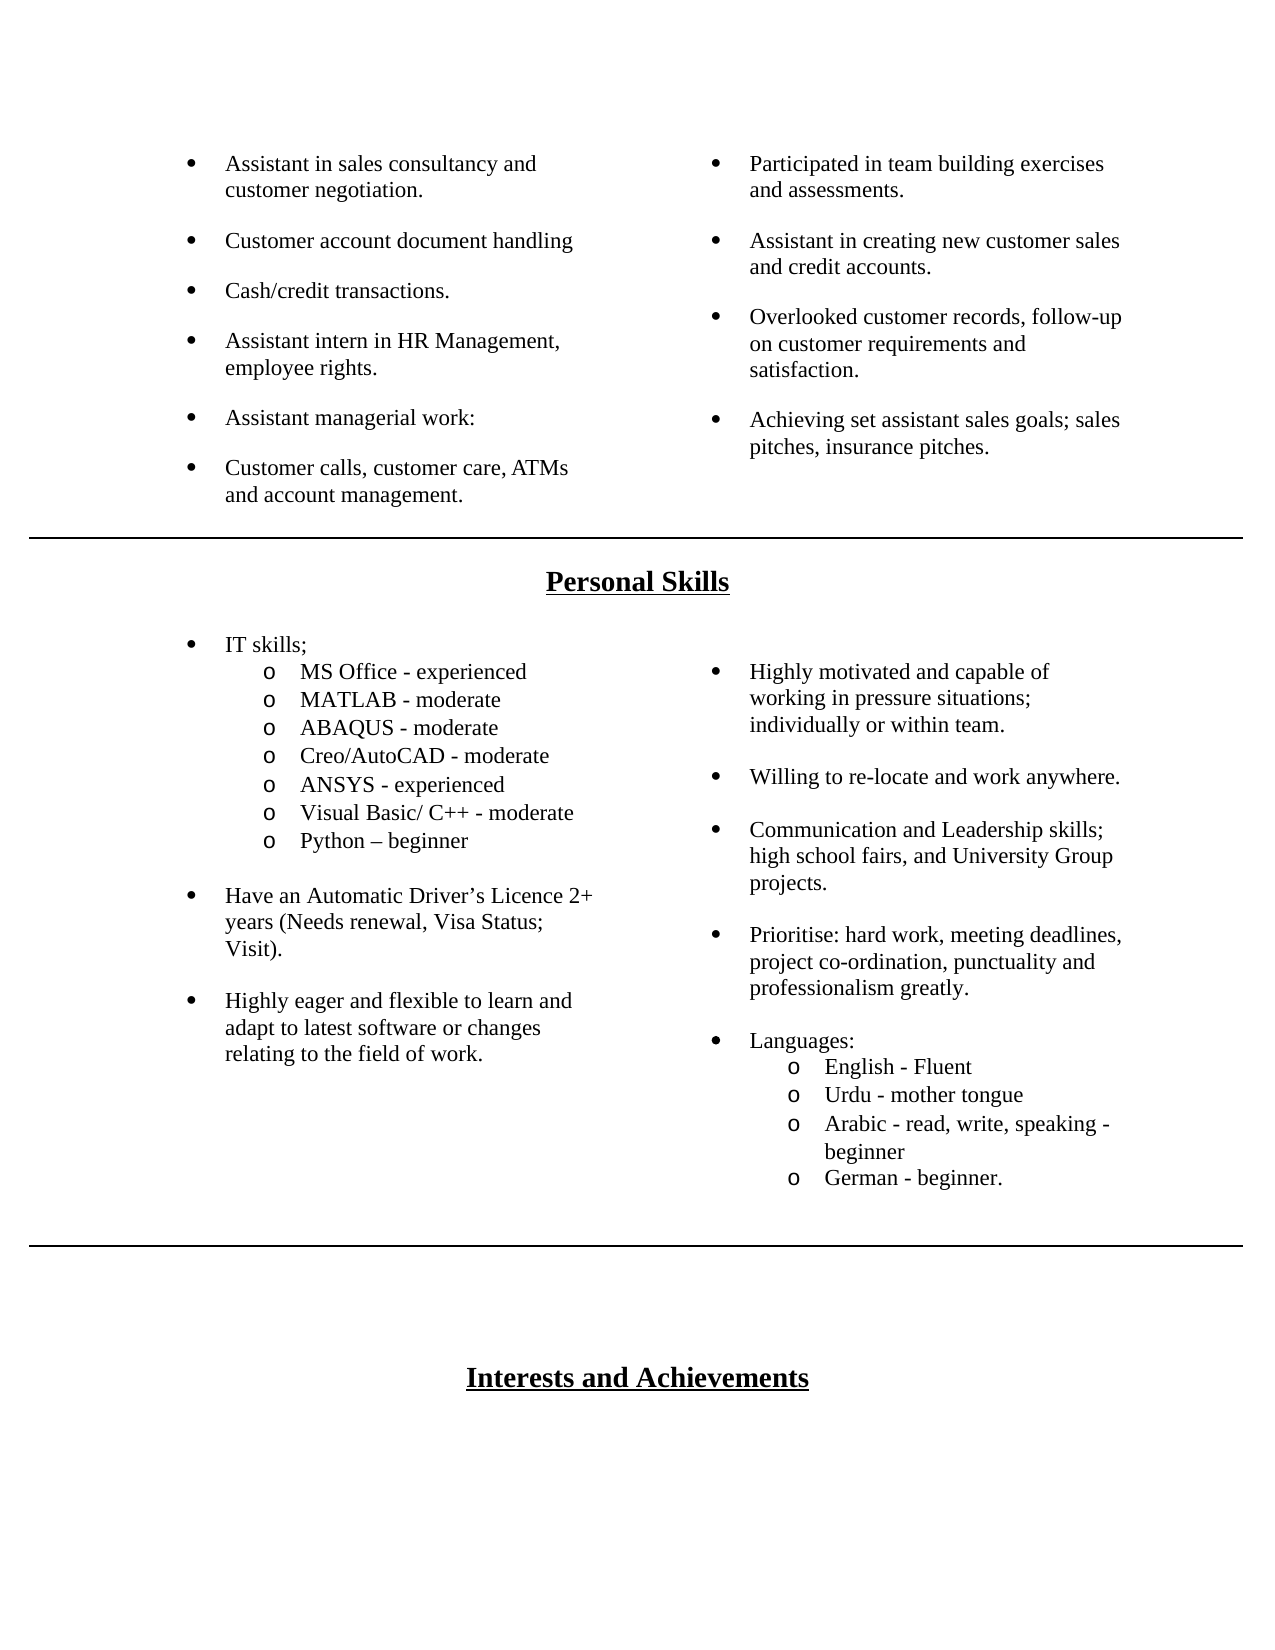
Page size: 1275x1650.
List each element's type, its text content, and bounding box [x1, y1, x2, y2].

list Assistant intern in HR Management, employee rights. [187, 327, 601, 404]
list Languages: [712, 1027, 1125, 1053]
list ABAQUS - moderate [262, 714, 601, 743]
list Assistant in creating new customer sales and credit accounts. [712, 227, 1125, 303]
list German - beginner. [787, 1164, 1125, 1192]
text Interests and Achievements [150, 1360, 1125, 1394]
list Have an Automatic Driver’s Licence 2+ years (Needs renewal, Visa Status; Visit). [187, 882, 601, 961]
list MATLAB - moderate [262, 686, 601, 714]
list Overlooked customer records, follow-up on customer requirements and satisfaction. [712, 303, 1125, 406]
list Customer calls, customer care, ATMs and account management. [187, 454, 601, 531]
list Python – beginner [262, 827, 601, 856]
list Assistant managerial work: [187, 404, 601, 454]
list Communication and Leadership skills; high school fairs, and University Group projects. [712, 816, 1125, 895]
list ANSYS - experienced [262, 771, 601, 799]
list Highly motivated and capable of working in pressure situations; individually or within team. [712, 658, 1125, 737]
list Highly eager and flexible to learn and adapt to latest software or changes relating to the field of work. [187, 987, 601, 1066]
list Participated in team building exercises and assessments. [712, 150, 1125, 227]
list Visual Basic/ C++ - moderate [262, 799, 601, 827]
list Willing to re-locate and work anywhere. [712, 763, 1125, 790]
list Customer account document handling [187, 227, 601, 277]
text Personal Skills [150, 564, 1125, 598]
list Assistant in sales consultancy and customer negotiation. [187, 150, 601, 227]
list English - Fluent [787, 1053, 1125, 1081]
list Creo/AutoCAD - moderate [262, 743, 601, 771]
list MS Office - experienced [262, 658, 601, 686]
list Arabic - read, write, speaking - beginner [787, 1110, 1125, 1164]
list Achieving set assistant sales goals; sales pitches, insurance pitches. [712, 406, 1125, 459]
list Cash/credit transactions. [187, 277, 601, 327]
list IT skills; [187, 632, 601, 658]
list Prioritise: hard work, meeting deadlines, project co-ordination, punctuality and professionalism greatly. [712, 921, 1125, 1001]
list Urdu - mother tongue [787, 1081, 1125, 1110]
